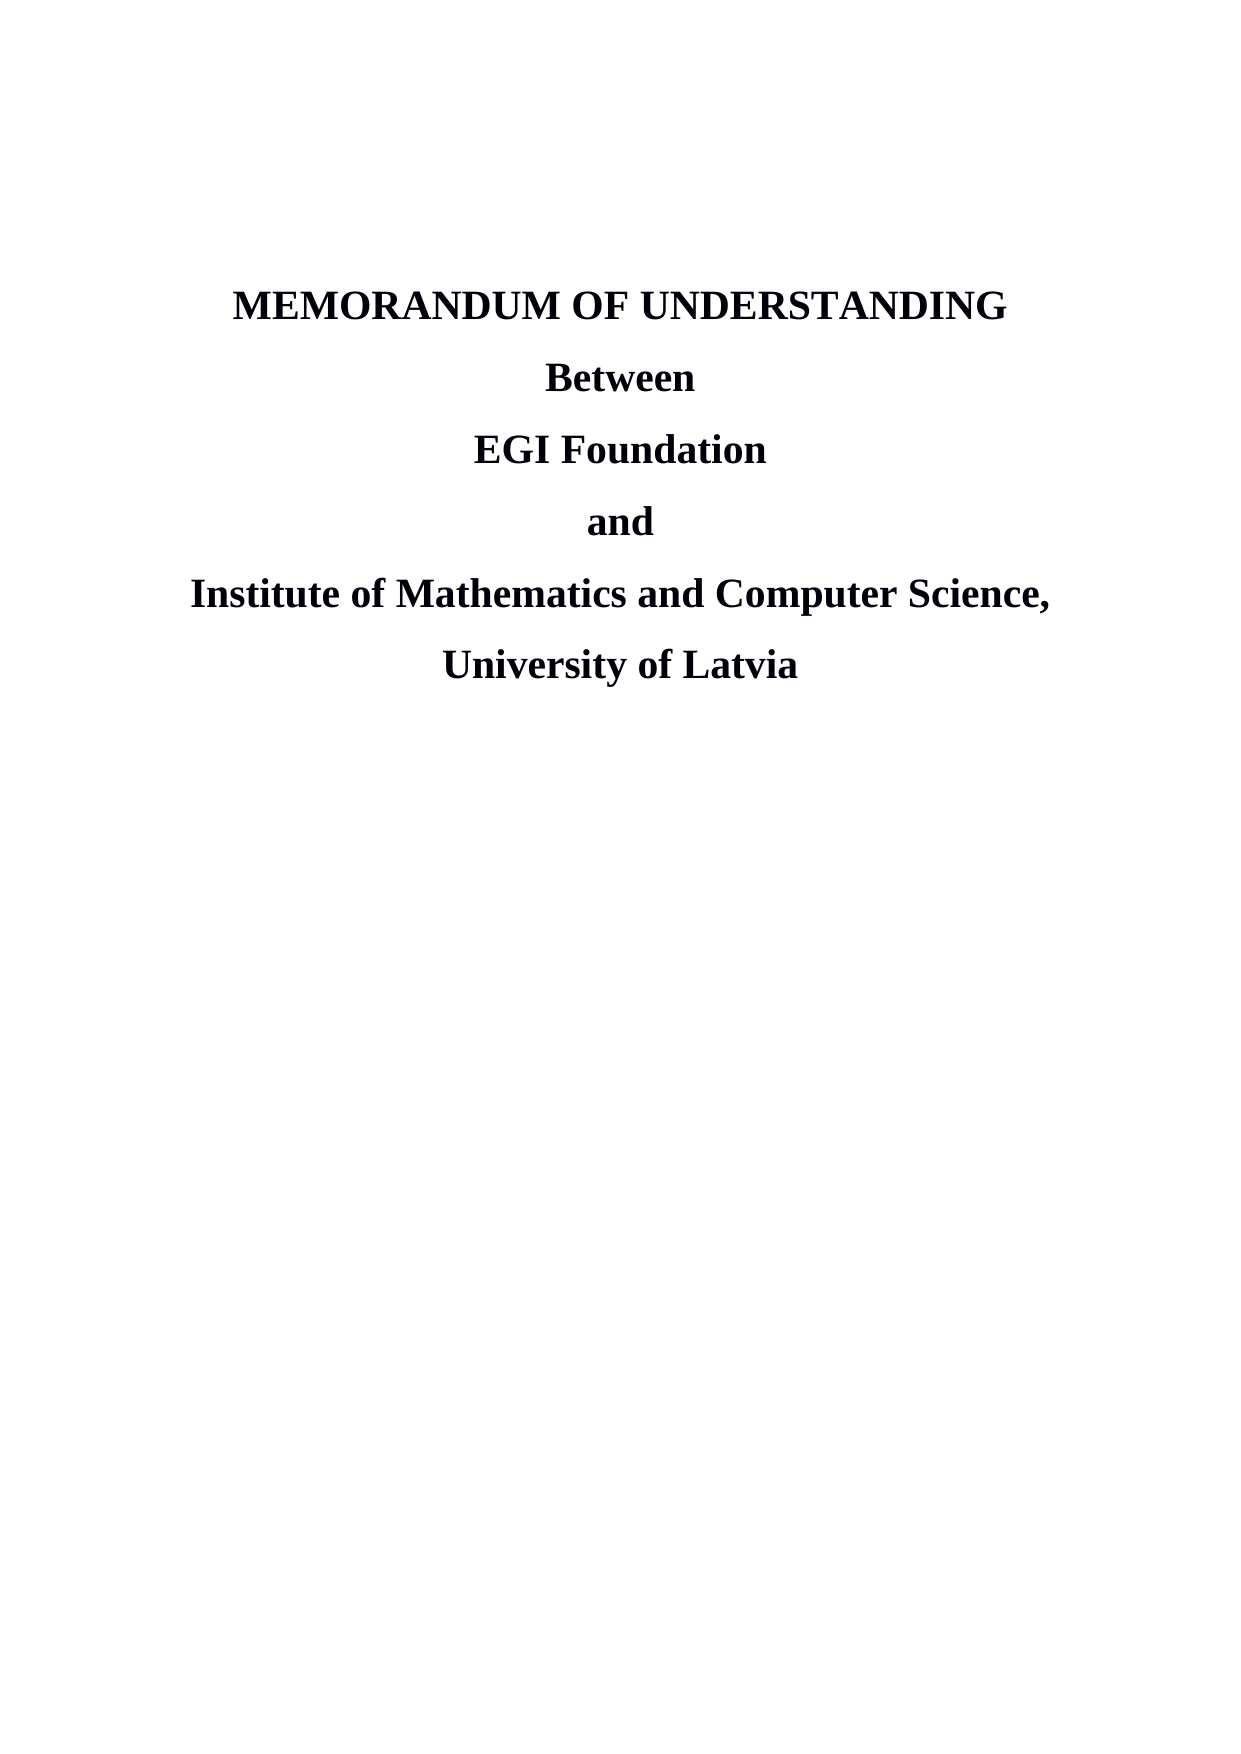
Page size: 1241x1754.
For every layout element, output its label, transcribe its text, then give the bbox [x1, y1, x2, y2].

text Institute of Mathematics and Computer Science, University of Latvia [148, 568, 1092, 688]
text EGI Foundation [148, 424, 1092, 472]
text and [148, 496, 1092, 544]
text MEMORANDUM OF UNDERSTANDING [148, 281, 1092, 328]
text Between [148, 352, 1092, 400]
